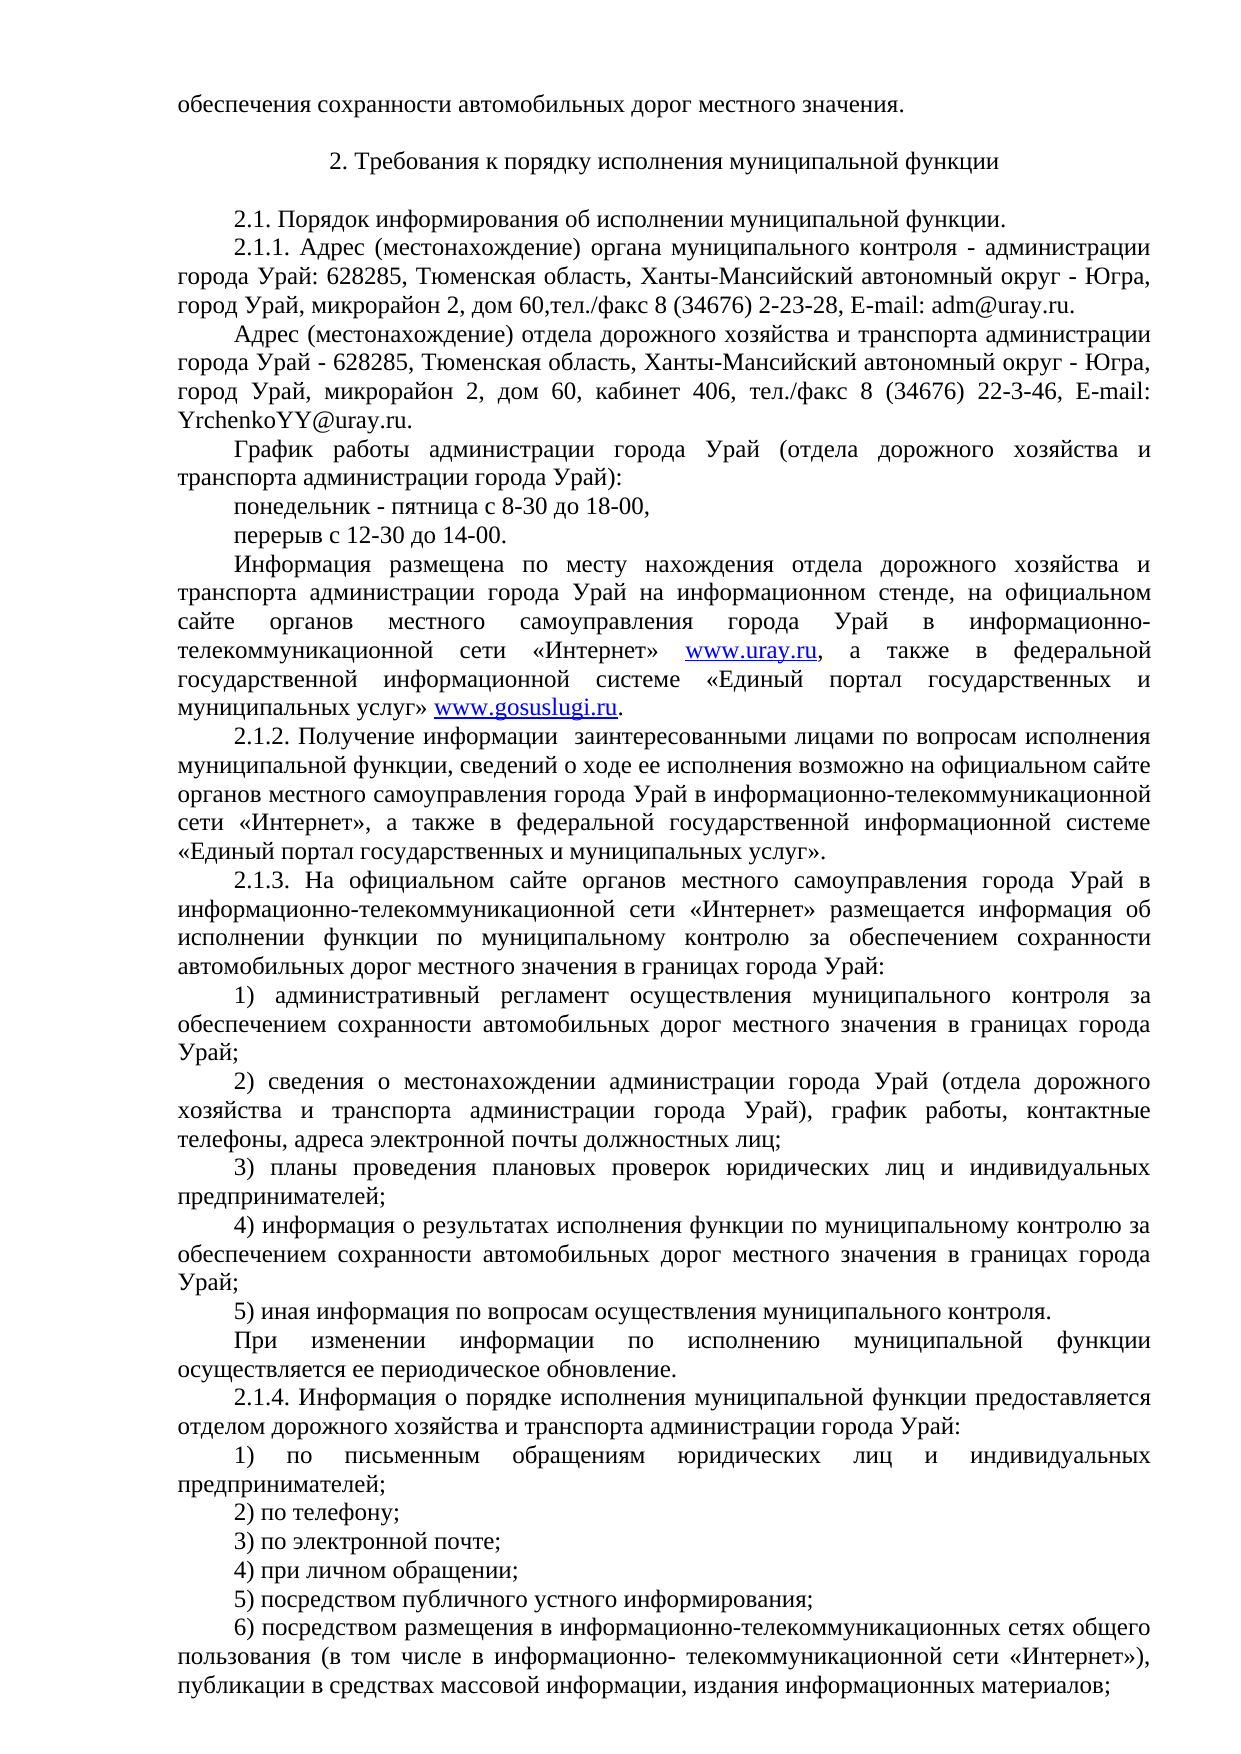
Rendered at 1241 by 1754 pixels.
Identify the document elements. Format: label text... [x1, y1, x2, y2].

text Информация размещена по месту нахождения отдела дорожного хозяйства и транспорта администрации города Урай на информационном стенде, на официальном сайте органов местного самоуправления города Урай в информационно-телекоммуникационной сети «Интернет» www.uray.ru, а также в федеральной государственной информационной системе «Единый портал государственных и муниципальных услуг» www.gosuslugi.ru. [177, 549, 1152, 721]
text 1) административный регламент осуществления муниципального контроля за обеспечением сохранности автомобильных дорог местного значения в границах города Урай; [177, 980, 1152, 1066]
text 2.1.4. Информация о порядке исполнения муниципальной функции предоставляется отделом дорожного хозяйства и транспорта администрации города Урай: [177, 1382, 1152, 1440]
text 2.1.1. Адрес (местонахождение) органа муниципального контроля - администрации города Урай: 628285, Тюменская область, Ханты-Мансийский автономный округ - Югра, город Урай, микрорайон 2, дом 60,тел./факс 8 (34676) 2-23-28, E-mail: adm@uray.ru. [177, 232, 1152, 319]
text 4) информация о результатах исполнения функции по муниципальному контролю за обеспечением сохранности автомобильных дорог местного значения в границах города Урай; [177, 1210, 1152, 1296]
text 2) по телефону; [177, 1497, 1152, 1526]
text 2. Требования к порядку исполнения муниципальной функции [177, 146, 1152, 175]
text 1) по письменным обращениям юридических лиц и индивидуальных предпринимателей; [177, 1440, 1152, 1497]
text Адрес (местонахождение) отдела дорожного хозяйства и транспорта администрации города Урай - 628285, Тюменская область, Ханты-Мансийский автономный округ - Югра, город Урай, микрорайон 2, дом 60, кабинет 406, тел./факс 8 (34676) 22-3-46, E-mail: YrchenkoYY@uray.ru. [177, 319, 1152, 434]
text 2.1.3. На официальном сайте органов местного самоуправления города Урай в информационно-телекоммуникационной сети «Интернет» размещается информация об исполнении функции по муниципальному контролю за обеспечением сохранности автомобильных дорог местного значения в границах города Урай: [177, 865, 1152, 980]
text 2) сведения о местонахождении администрации города Урай (отдела дорожного хозяйства и транспорта администрации города Урай), график работы, контактные телефоны, адреса электронной почты должностных лиц; [177, 1066, 1152, 1152]
text 3) по электронной почте; [177, 1526, 1152, 1555]
text понедельник - пятница с 8-30 до 18-00, [177, 491, 1152, 520]
text перерыв с 12-30 до 14-00. [177, 520, 1152, 549]
text 5) посредством публичного устного информирования; [177, 1584, 1152, 1612]
text 6) посредством размещения в информационно-телекоммуникационных сетях общего пользования (в том числе в информационно- телекоммуникационной сети «Интернет»), публикации в средствах массовой информации, издания информационных материалов; [177, 1612, 1152, 1699]
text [177, 89, 1152, 117]
text 2.1.2. Получение информации заинтересованными лицами по вопросам исполнения муниципальной функции, сведений о ходе ее исполнения возможно на официальном сайте органов местного самоуправления города Урай в информационно-телекоммуникационной сети «Интернет», а также в федеральной государственной информационной системе «Единый портал государственных и муниципальных услуг». [177, 721, 1152, 865]
text 2.1. Порядок информирования об исполнении муниципальной функции. [177, 204, 1152, 232]
text 4) при личном обращении; [177, 1555, 1152, 1584]
text 3) планы проведения плановых проверок юридических лиц и индивидуальных предпринимателей; [177, 1152, 1152, 1210]
text При изменении информации по исполнению муниципальной функции осуществляется ее периодическое обновление. [177, 1325, 1152, 1382]
text 5) иная информация по вопросам осуществления муниципального контроля. [177, 1296, 1152, 1325]
text График работы администрации города Урай (отдела дорожного хозяйства и транспорта администрации города Урай): [177, 434, 1152, 491]
